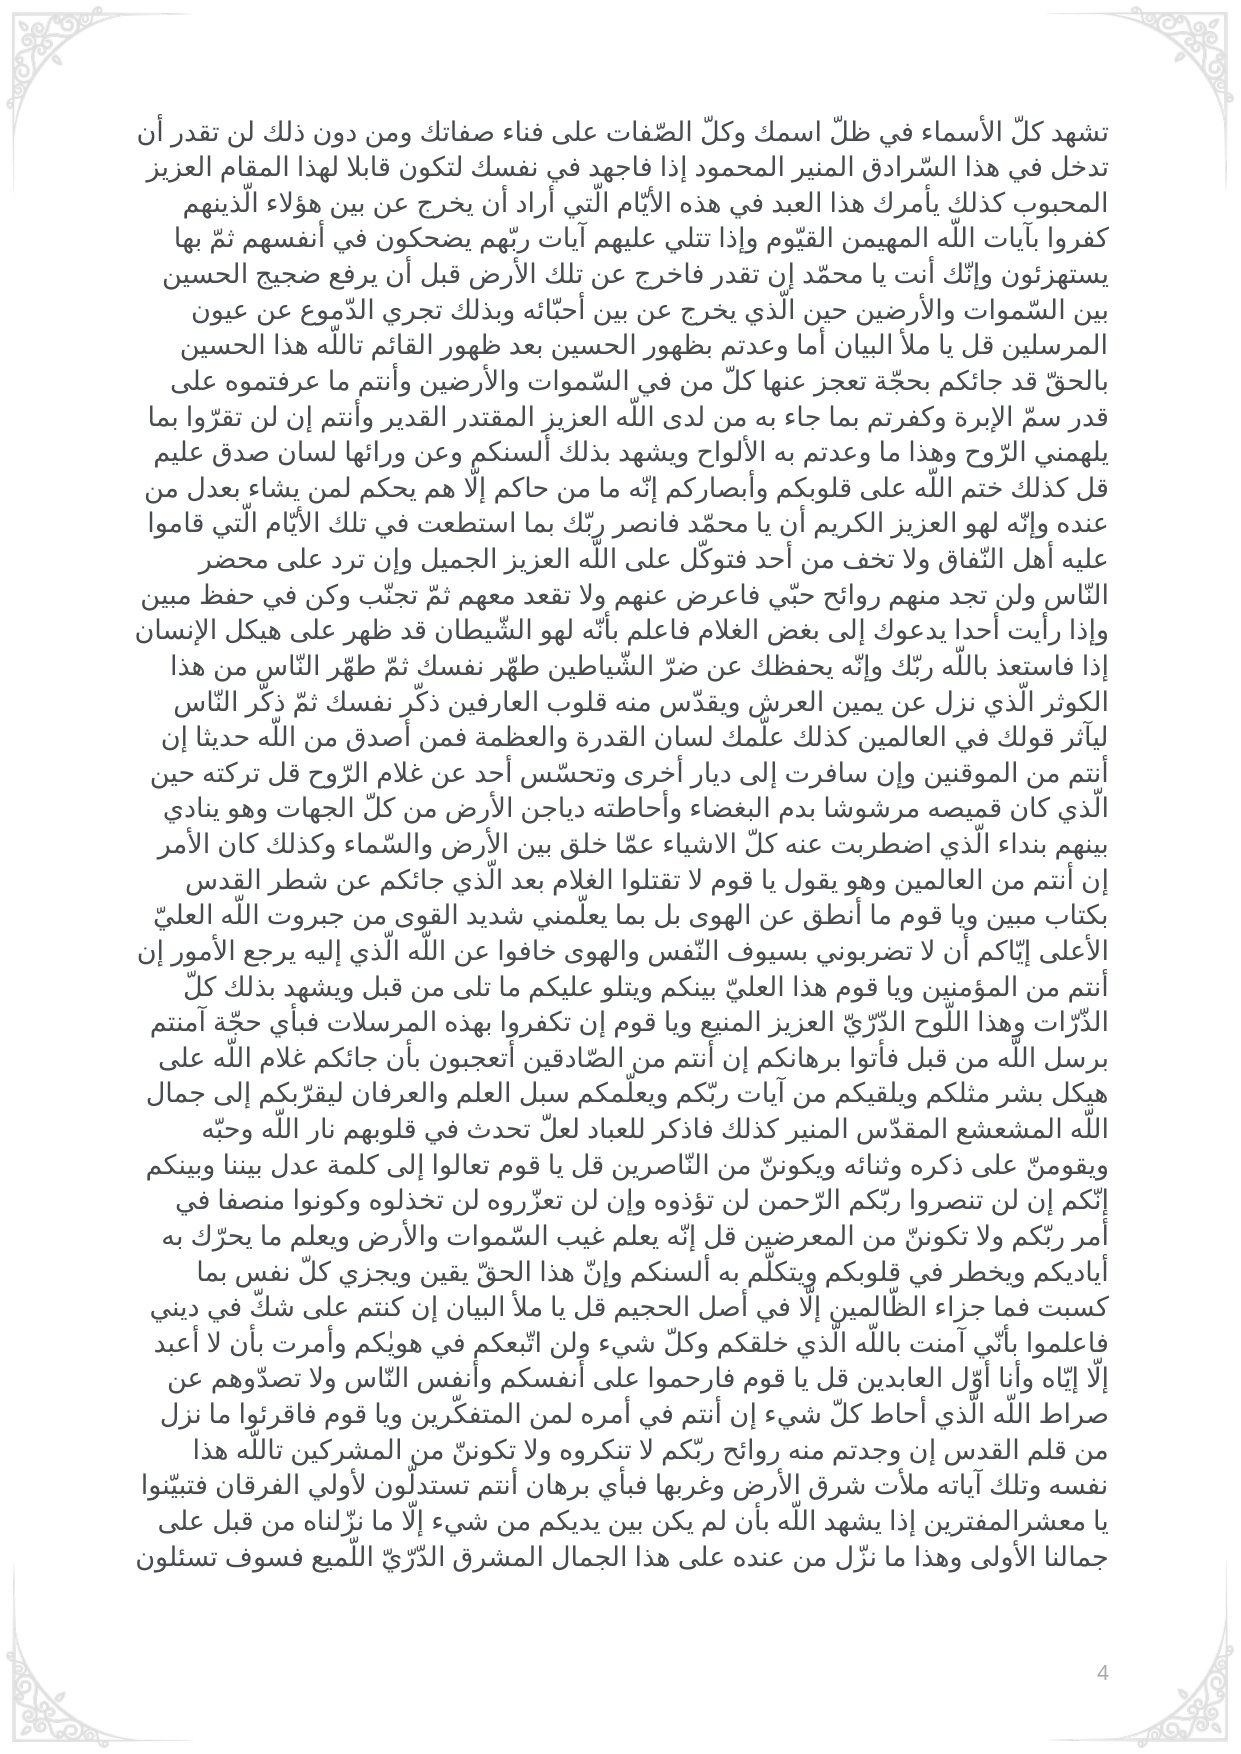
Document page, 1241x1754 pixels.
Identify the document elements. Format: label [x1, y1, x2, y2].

picture [1046, 6, 1234, 194]
picture [6, 6, 194, 194]
picture [1046, 1560, 1234, 1748]
text [131, 117, 1109, 1577]
picture [6, 1560, 194, 1748]
